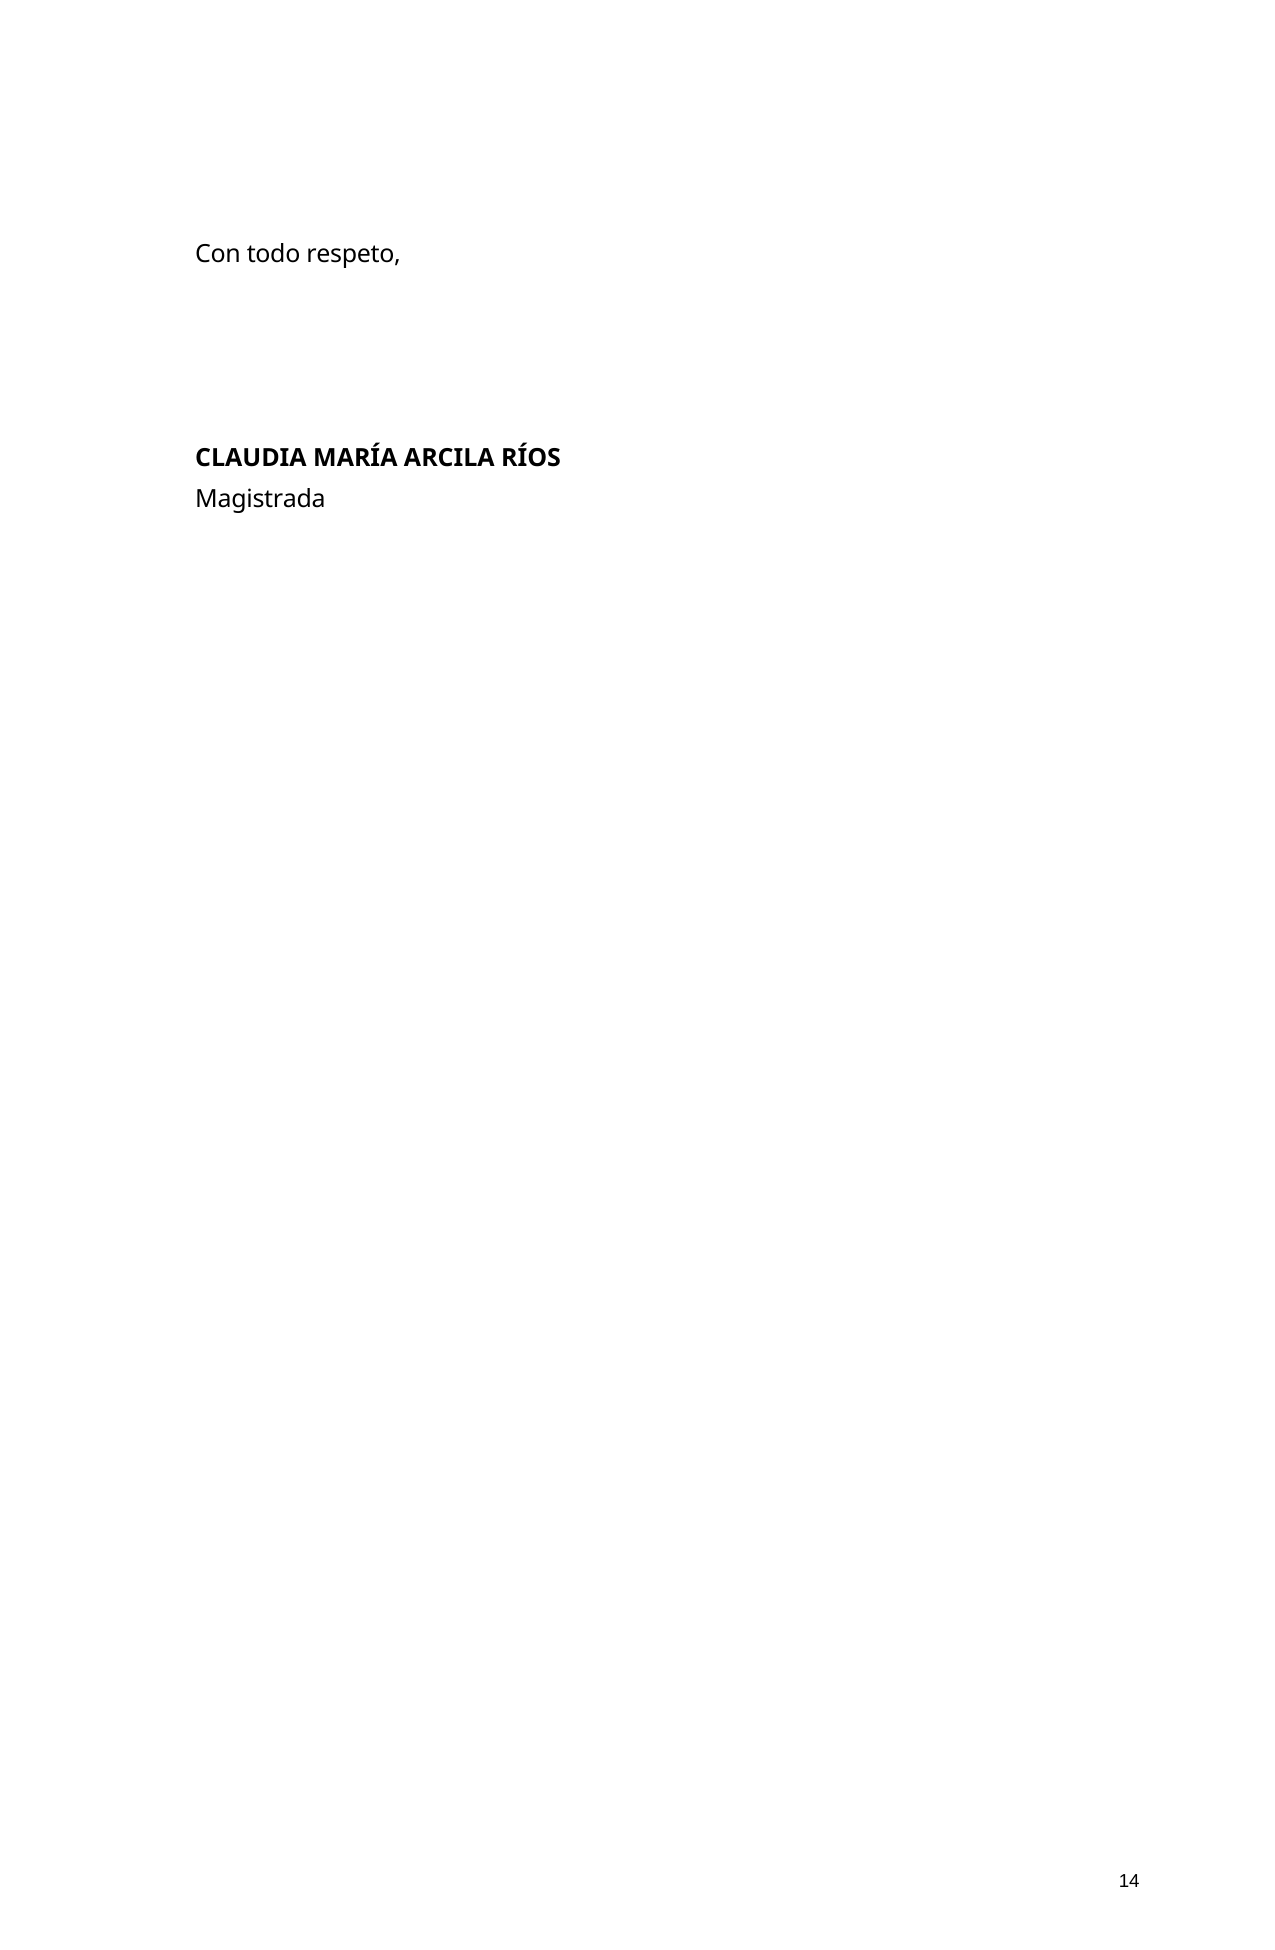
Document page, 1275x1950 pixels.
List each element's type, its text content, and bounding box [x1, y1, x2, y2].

text Con todo respeto, [195, 236, 1139, 270]
subtitle CLAUDIA MARÍA ARCILA RÍOS [195, 440, 1139, 474]
text Magistrada [195, 481, 1139, 515]
